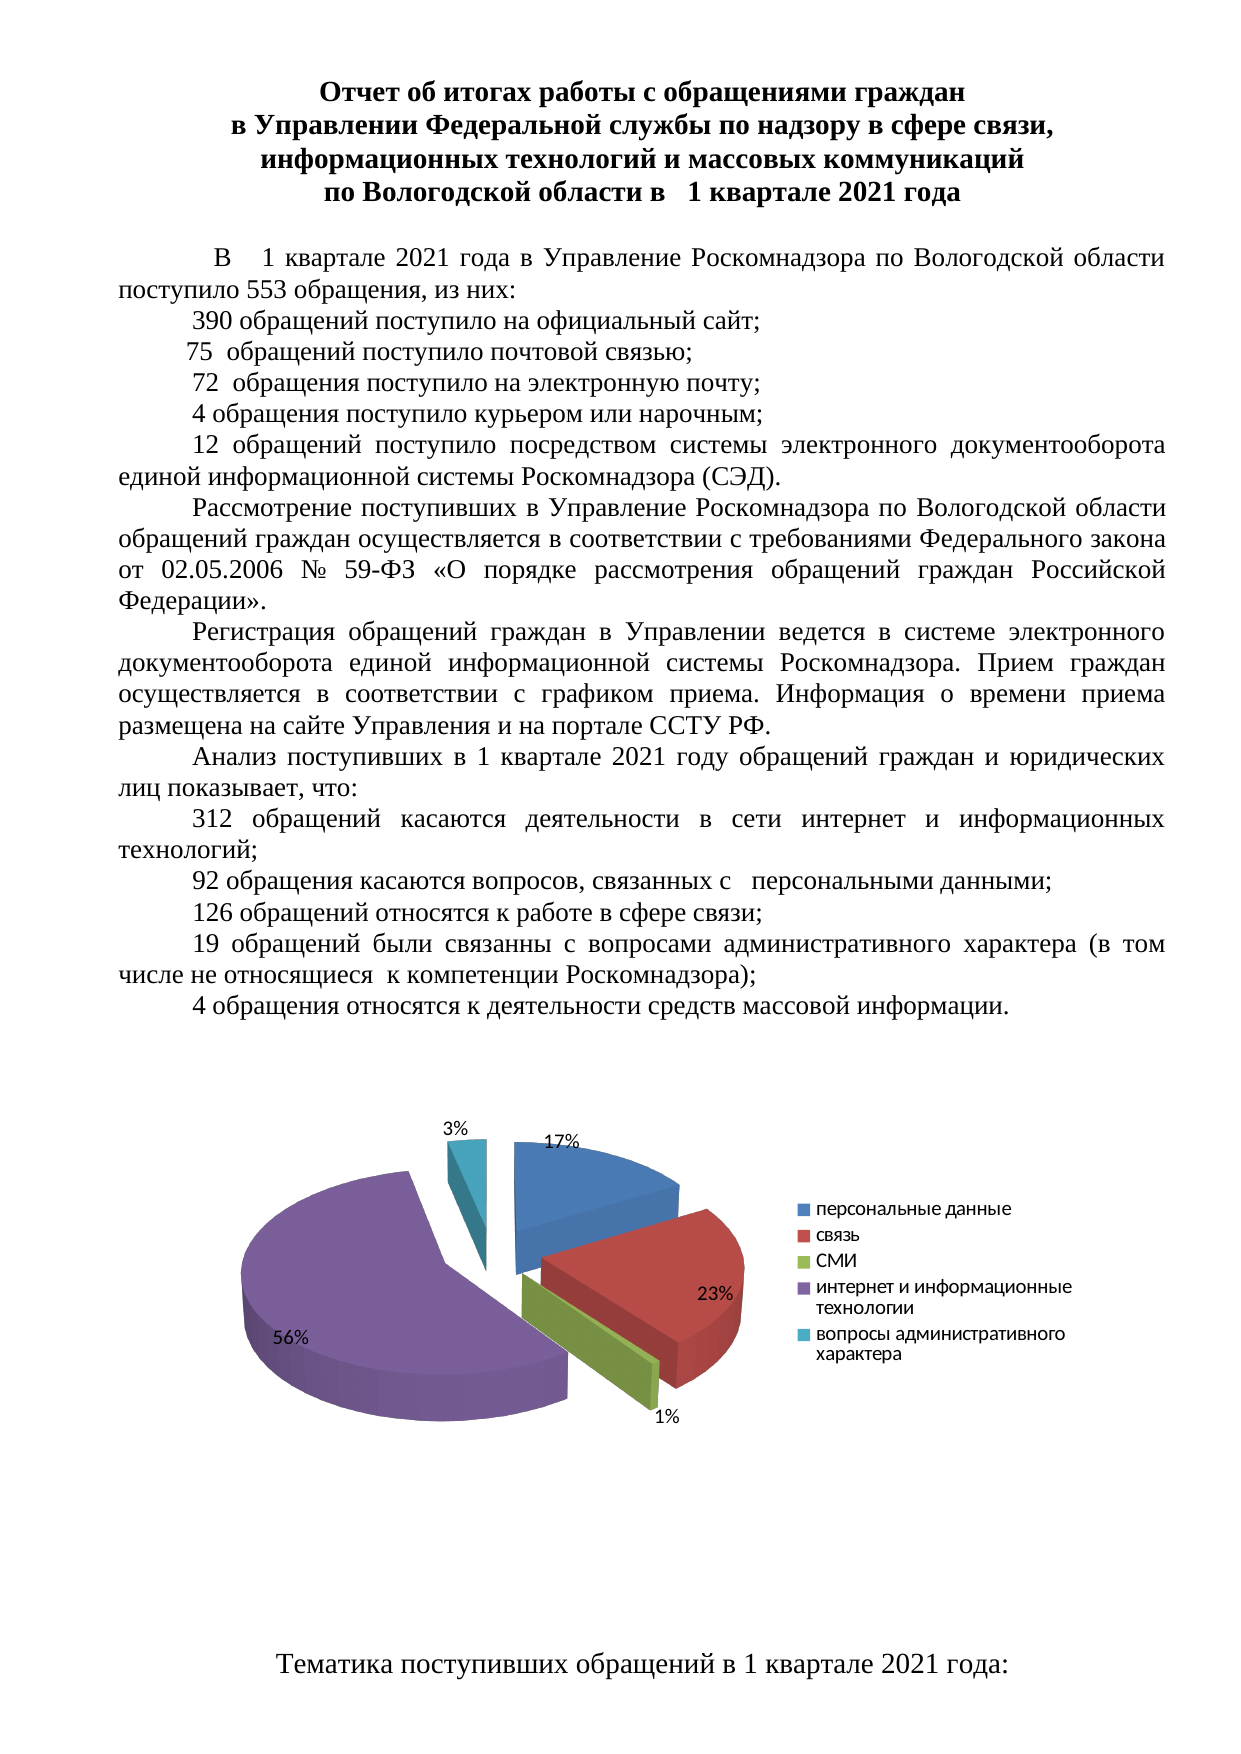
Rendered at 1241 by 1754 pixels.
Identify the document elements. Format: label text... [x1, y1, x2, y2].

text 4 обращения относятся к деятельности средств массовой информации. [118, 989, 1167, 1020]
text 92 обращения касаются вопросов, связанных с персональными данными; [118, 864, 1167, 896]
text 4 обращения поступило курьером или нарочным; [118, 397, 1167, 428]
text В 1 квартале 2021 года в Управление Роскомнадзора по Вологодской области поступило 553 обращения, из них: [118, 242, 1167, 304]
text Отчет об итогах работы с обращениями граждан [118, 74, 1167, 107]
text Регистрация обращений граждан в Управлении ведется в системе электронного документооборота единой информационной системы Роскомнадзора. Прием граждан осуществляется в соответствии с графиком приема. Информация о времени приема размещена на сайте Управления и на портале ССТУ РФ. [118, 615, 1167, 740]
text 72 обращения поступило на электронную почту; [118, 366, 1167, 397]
text 126 обращений относятся к работе в сфере связи; [118, 896, 1167, 927]
text 390 обращений поступило на официальный сайт; [118, 304, 1167, 335]
text в Управлении Федеральной службы по надзору в сфере связи, информационных технологий и массовых коммуникаций [118, 107, 1167, 174]
text Рассмотрение поступивших в Управление Роскомнадзора по Вологодской области обращений граждан осуществляется в соответствии с требованиями Федерального закона от 02.05.2006 № 59-ФЗ «О порядке рассмотрения обращений граждан Российской Федерации». [118, 491, 1167, 615]
text 19 обращений были связанны с вопросами административного характера (в том числе не относящиеся к компетенции Роскомнадзора); [118, 927, 1167, 989]
text Анализ поступивших в 1 квартале 2021 году обращений граждан и юридических лиц показывает, что: [118, 740, 1167, 802]
text Тематика поступивших обращений в 1 квартале 2021 года: [118, 1646, 1167, 1679]
text 12 обращений поступило посредством системы электронного документооборота единой информационной системы Роскомнадзора (СЭД). [118, 428, 1167, 491]
text по Вологодской области в 1 квартале 2021 года [118, 174, 1167, 208]
text 312 обращений касаются деятельности в сети интернет и информационных технологий; [118, 802, 1167, 864]
text 75 обращений поступило почтовой связью; [118, 335, 1167, 366]
